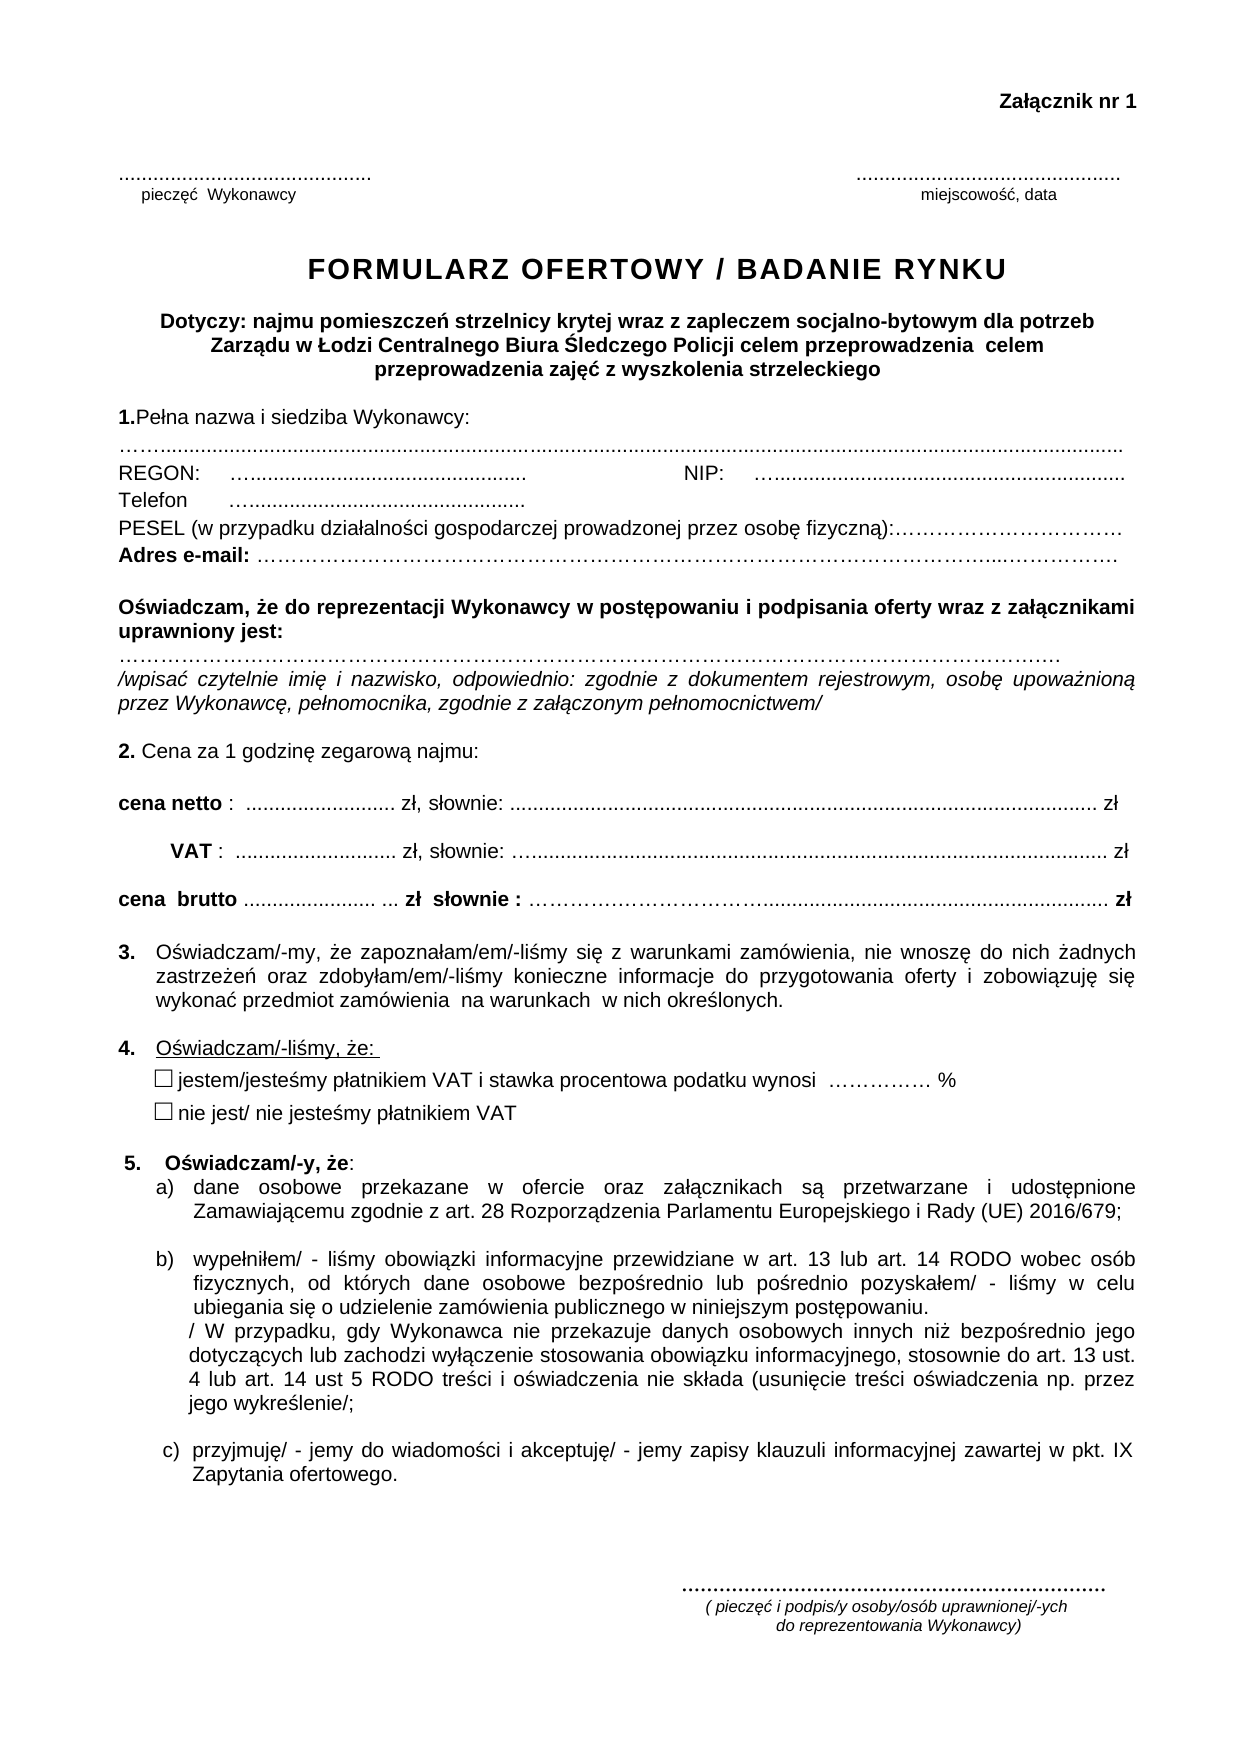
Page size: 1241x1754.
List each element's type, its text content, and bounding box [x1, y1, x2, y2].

list dane osobowe przekazane w ofercie oraz załącznikach są przetwarzane i udostępnione Zamawiającemu zgodnie z art. 28 Rozporządzenia Parlamentu Europejskiego i Rady (UE) 2016/679; [156, 1174, 1137, 1222]
text .................................................................... [650, 1568, 1196, 1596]
list Oświadczam/-liśmy, że: [118, 1036, 1137, 1059]
text / W przypadku, gdy Wykonawca nie przekazuje danych osobowych innych niż bezpośrednio jego dotyczących lub zachodzi wyłączenie stosowania obowiązku informacyjnego, stosownie do art. 13 ust. 4 lub art. 14 ust 5 RODO treści i oświadczenia nie składa (usunięcie treści oświadczenia np. przez jego wykreślenie/; [188, 1318, 1137, 1414]
text PESEL (w przypadku działalności gospodarczej prowadzonej przez osobę fizyczną):…………………………… [118, 516, 1137, 540]
text ............................................ .............................................. [118, 161, 1196, 185]
text Załącznik nr 1 [118, 89, 1137, 113]
text 5. Oświadczam/-y, że: [118, 1151, 1137, 1174]
text cena netto : .......................... zł, słownie: ...................................................................................................... zł [118, 791, 1137, 815]
text cena brutto ....................... ... zł słownie : ………….…………………............................................................ zł [118, 887, 1137, 911]
text Adres e-mail: ……………………………………………………………………………………………....……………. [118, 543, 1137, 567]
text Telefon …................................................ [118, 488, 1137, 512]
text ( pieczęć i podpis/y osoby/osób uprawnionej/-ych [650, 1596, 1196, 1616]
text …………………………………………………………………………………………………………………….… [118, 643, 1137, 667]
list Oświadczam/-my, że zapoznałam/em/-liśmy się z warunkami zamówienia, nie wnoszę do nich żadnych zastrzeżeń oraz zdobyłam/em/-liśmy konieczne informacje do przygotowania oferty i zobowiązuję się wykonać przedmiot zamówienia na warunkach w nich określonych. [118, 940, 1137, 1012]
text □ nie jest/ nie jesteśmy płatnikiem VAT [154, 1093, 1137, 1127]
list wypełniłem/ - liśmy obowiązki informacyjne przewidziane w art. 13 lub art. 14 RODO wobec osób fizycznych, od których dane osobowe bezpośrednio lub pośrednio pozyskałem/ - liśmy w celu ubiegania się o udzielenie zamówienia publicznego w niniejszym postępowaniu. [156, 1247, 1137, 1318]
list przyjmuję/ - jemy do wiadomości i akceptuję/ - jemy zapisy klauzuli informacyjnej zawartej w pkt. IX Zapytania ofertowego. [162, 1438, 1134, 1486]
text Oświadczam, że do reprezentacji Wykonawcy w postępowaniu i podpisania oferty wraz z załącznikami uprawniony jest: [118, 595, 1137, 643]
text do reprezentowania Wykonawcy) [118, 1616, 1196, 1635]
text Dotyczy: najmu pomieszczeń strzelnicy krytej wraz z zapleczem socjalno-bytowym dla potrzeb Zarządu w Łodzi Centralnego Biura Śledczego Policji celem przeprowadzenia celem przeprowadzenia zajęć z wyszkolenia strzeleckiego [118, 309, 1137, 381]
text 1.Pełna nazwa i siedziba Wykonawcy: [118, 405, 1137, 429]
text □ jestem/jesteśmy płatnikiem VAT i stawka procentowa podatku wynosi …………… % [154, 1059, 1137, 1093]
text ……....................................................................................................................................................................... [118, 433, 1137, 457]
text pieczęć Wykonawcy miejscowość, data [118, 185, 1196, 204]
text /wpisać czytelnie imię i nazwisko, odpowiednio: zgodnie z dokumentem rejestrowym, osobę upoważnioną przez Wykonawcę, pełnomocnika, zgodnie z załączonym pełnomocnictwem/ [118, 667, 1137, 714]
text 2. Cena za 1 godzinę zegarową najmu: [118, 738, 1137, 762]
text VAT : ............................ zł, słownie: ….................................................................................................... zł [118, 839, 1137, 863]
subtitle FORMULARZ OFERTOWY / BADANIE RYNKU [118, 252, 1196, 285]
text REGON: …................................................ NIP: …............................................................. [118, 461, 1137, 485]
